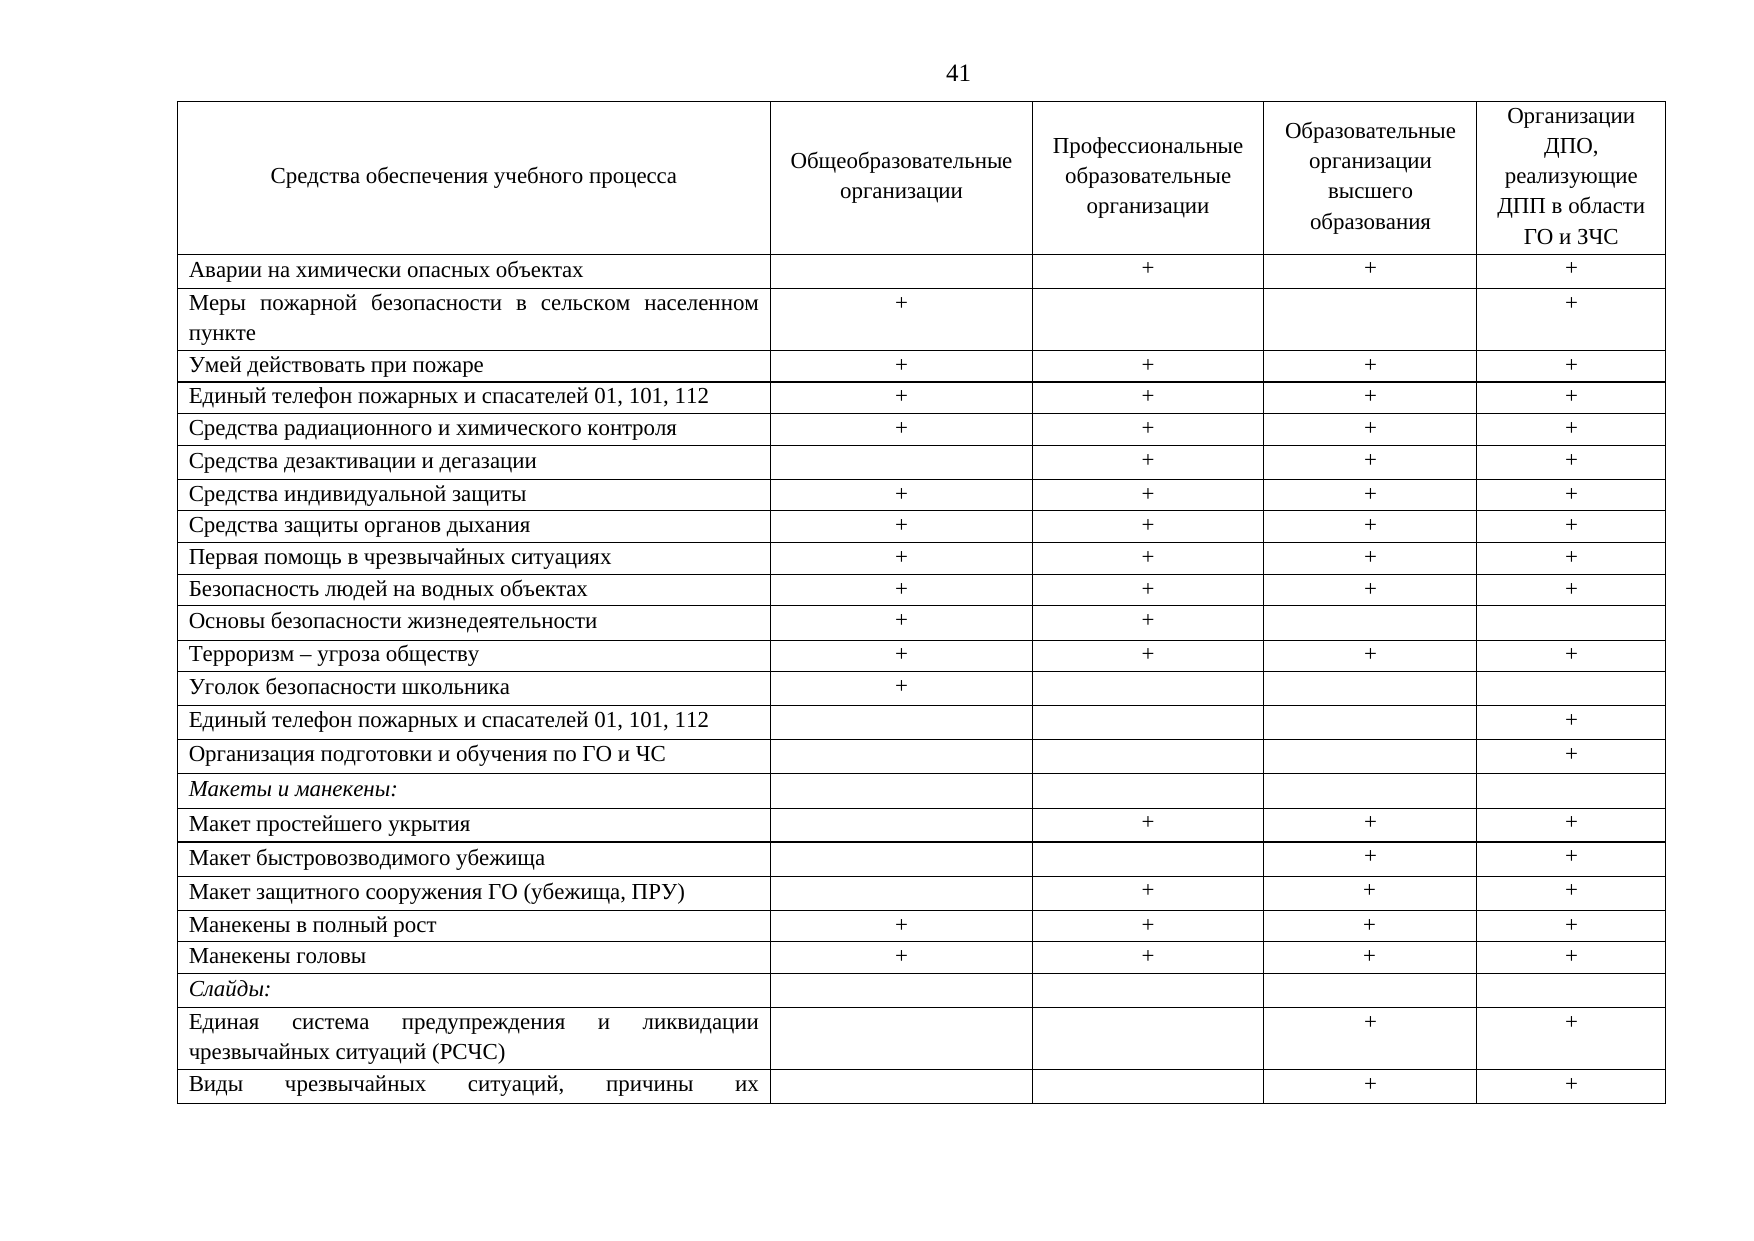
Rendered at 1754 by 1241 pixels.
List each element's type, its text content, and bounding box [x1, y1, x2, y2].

table_cell [1033, 740, 1263, 773]
table_cell Макет защитного сооружения ГО (убежища, ПРУ) [178, 877, 770, 909]
table_cell + [1033, 446, 1263, 479]
table_header Общеобразовательные организации [771, 102, 1032, 253]
table_cell Макет быстровозводимого убежища [178, 843, 770, 876]
table_cell Макеты и манекены: [178, 774, 770, 807]
table_cell + [1264, 543, 1476, 574]
table_cell + [771, 351, 1032, 381]
table_cell + [1033, 641, 1263, 671]
table_cell [771, 1070, 1032, 1103]
table_cell Умей действовать при пожаре [178, 351, 770, 381]
table_cell + [771, 511, 1032, 542]
table_cell + [1264, 480, 1476, 510]
table_cell + [1033, 877, 1263, 909]
table_cell + [771, 575, 1032, 605]
table_cell + [1264, 809, 1476, 841]
table_cell [1033, 774, 1263, 807]
table_cell + [1477, 740, 1665, 773]
table_cell Макет простейшего укрытия [178, 809, 770, 841]
table_cell Безопасность людей на водных объектах [178, 575, 770, 605]
table_cell [771, 446, 1032, 479]
table_cell + [1264, 911, 1476, 941]
table_cell + [1477, 383, 1665, 413]
table_cell [1477, 974, 1665, 1007]
table_cell Уголок безопасности школьника [178, 672, 770, 705]
table_cell [1264, 289, 1476, 350]
table_cell [1477, 606, 1665, 639]
table_cell + [1264, 1070, 1476, 1103]
table_cell + [1477, 911, 1665, 941]
table_cell Манекены в полный рост [178, 911, 770, 941]
table_cell + [771, 383, 1032, 413]
table_cell + [1477, 289, 1665, 350]
table_cell + [1033, 351, 1263, 381]
table_cell + [1477, 641, 1665, 671]
table_header Образовательные организации высшего образования [1264, 102, 1476, 253]
table_cell + [1477, 511, 1665, 542]
table_cell Единая система предупреждения и ликвидации чрезвычайных ситуаций (РСЧС) [178, 1008, 770, 1069]
table_cell [1264, 974, 1476, 1007]
table_cell Средства дезактивации и дегазации [178, 446, 770, 479]
table_cell [1033, 974, 1263, 1007]
table_cell + [1264, 843, 1476, 876]
table_cell Первая помощь в чрезвычайных ситуациях [178, 543, 770, 574]
table_cell Манекены головы [178, 942, 770, 973]
table_cell Меры пожарной безопасности в сельском населенном пункте [178, 289, 770, 350]
table_cell + [771, 942, 1032, 973]
table_cell + [1477, 575, 1665, 605]
table_cell + [1033, 606, 1263, 639]
table_cell + [1477, 809, 1665, 841]
table_cell Организация подготовки и обучения по ГО и ЧС [178, 740, 770, 773]
table_cell + [1477, 446, 1665, 479]
table_cell + [1264, 351, 1476, 381]
table_cell + [1477, 480, 1665, 510]
table_header Организации ДПО, реализующие ДПП в области ГО и ЗЧС [1477, 102, 1665, 253]
table_cell + [1477, 942, 1665, 973]
table_cell [771, 809, 1032, 841]
table_cell + [1033, 911, 1263, 941]
table_cell + [1264, 877, 1476, 909]
table_cell + [1033, 543, 1263, 574]
table_cell + [771, 543, 1032, 574]
table_cell [1033, 1070, 1263, 1103]
table_cell [1264, 672, 1476, 705]
table_cell + [1033, 383, 1263, 413]
table_cell [1264, 740, 1476, 773]
table_cell + [1033, 942, 1263, 973]
table_cell + [771, 606, 1032, 639]
table_cell + [771, 289, 1032, 350]
table_cell [1033, 672, 1263, 705]
table_cell Единый телефон пожарных и спасателей 01, 101, 112 [178, 383, 770, 413]
table_cell Средства радиационного и химического контроля [178, 414, 770, 445]
table_header Средства обеспечения учебного процесса [178, 102, 770, 253]
table_cell + [1477, 255, 1665, 287]
table_cell [1477, 774, 1665, 807]
table_cell + [1264, 414, 1476, 445]
table_cell [771, 843, 1032, 876]
table_cell [1033, 1008, 1263, 1069]
table_cell [1264, 706, 1476, 739]
table_cell Аварии на химически опасных объектах [178, 255, 770, 287]
table_cell + [1033, 480, 1263, 510]
table_cell + [1477, 543, 1665, 574]
table_cell + [1477, 706, 1665, 739]
table_cell + [1264, 641, 1476, 671]
table_cell + [771, 414, 1032, 445]
table_cell Средства индивидуальной защиты [178, 480, 770, 510]
table_cell [1033, 843, 1263, 876]
table_cell + [1033, 414, 1263, 445]
table_cell [771, 706, 1032, 739]
table_cell + [1477, 843, 1665, 876]
table_cell + [1033, 575, 1263, 605]
table_cell Слайды: [178, 974, 770, 1007]
table_cell + [1264, 511, 1476, 542]
table_cell + [1264, 1008, 1476, 1069]
table_cell + [1033, 255, 1263, 287]
table_cell [1033, 706, 1263, 739]
table_cell + [1264, 255, 1476, 287]
table_cell + [1477, 414, 1665, 445]
table_cell + [771, 911, 1032, 941]
table_cell [771, 774, 1032, 807]
table_cell + [771, 641, 1032, 671]
table_cell + [1477, 877, 1665, 909]
table_cell + [1264, 446, 1476, 479]
table_cell [1477, 672, 1665, 705]
table_cell [771, 974, 1032, 1007]
table_cell + [1033, 511, 1263, 542]
table_cell [1264, 774, 1476, 807]
table_cell [1264, 606, 1476, 639]
table_cell + [1033, 809, 1263, 841]
table_cell + [1477, 1070, 1665, 1103]
table_cell [771, 740, 1032, 773]
table_cell [1033, 289, 1263, 350]
table_cell [771, 255, 1032, 287]
table_cell + [1264, 942, 1476, 973]
table_cell + [1264, 383, 1476, 413]
table_cell Средства защиты органов дыхания [178, 511, 770, 542]
table_cell Единый телефон пожарных и спасателей 01, 101, 112 [178, 706, 770, 739]
table_cell + [771, 672, 1032, 705]
table_cell Терроризм – угроза обществу [178, 641, 770, 671]
table_cell [771, 877, 1032, 909]
table_header Профессиональные образовательные организации [1033, 102, 1263, 253]
table_cell Основы безопасности жизнедеятельности [178, 606, 770, 639]
table_cell + [1477, 1008, 1665, 1069]
table_cell + [1477, 351, 1665, 381]
table_cell + [771, 480, 1032, 510]
table_cell [771, 1008, 1032, 1069]
table_cell + [1264, 575, 1476, 605]
